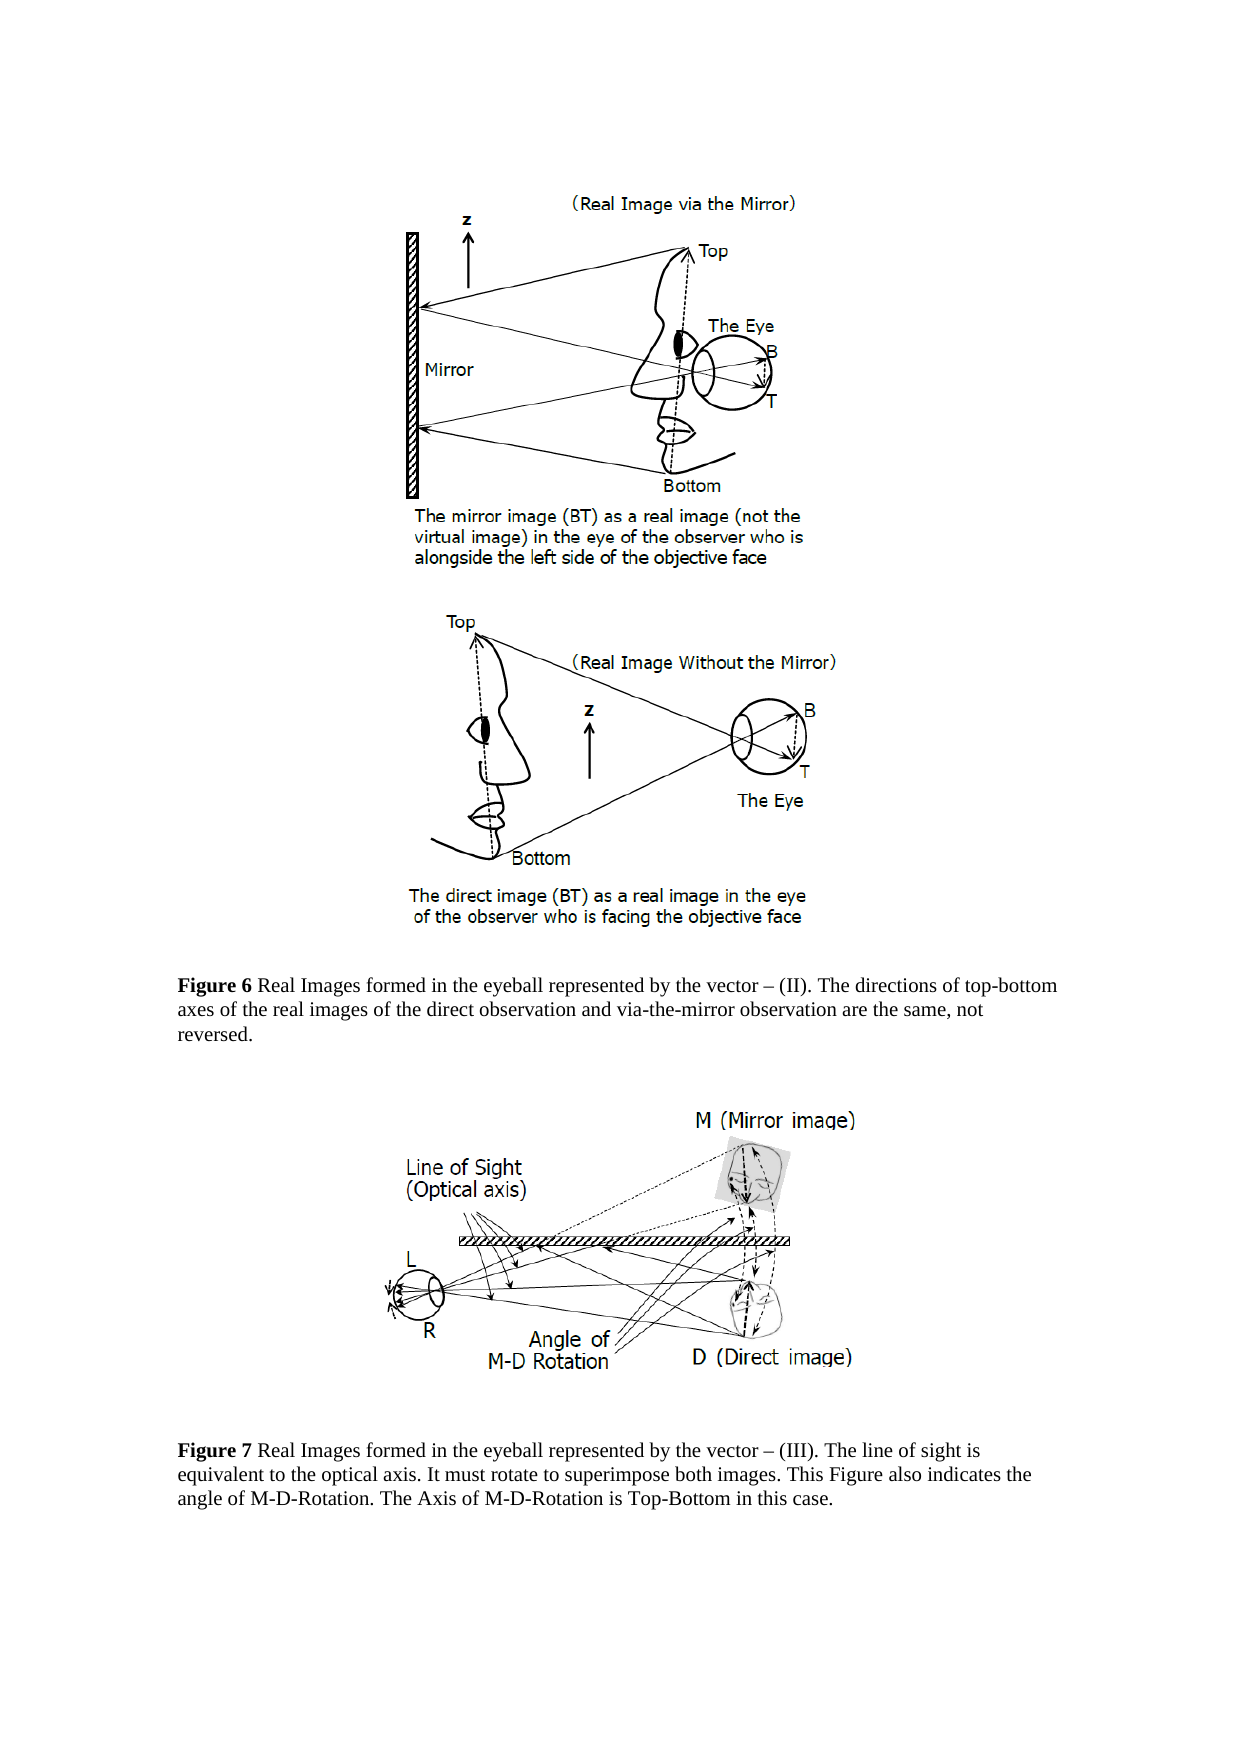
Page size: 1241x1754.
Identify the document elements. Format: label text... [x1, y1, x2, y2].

text Figure 6 Real Images formed in the eyeball represented by the vector – (II). The directions of top-bottom axes of the real images of the direct observation and via-the-mirror observation are the same, not reversed. [177, 949, 1063, 1046]
text Figure 7 Real Images formed in the eyeball represented by the vector – (III). The line of sight is equivalent to the optical axis. It must rotate to superimpose both images. This Figure also indicates the angle of M-D-Rotation. The Axis of M-D-Rotation is Top-Bottom in this case. [177, 1414, 1063, 1539]
